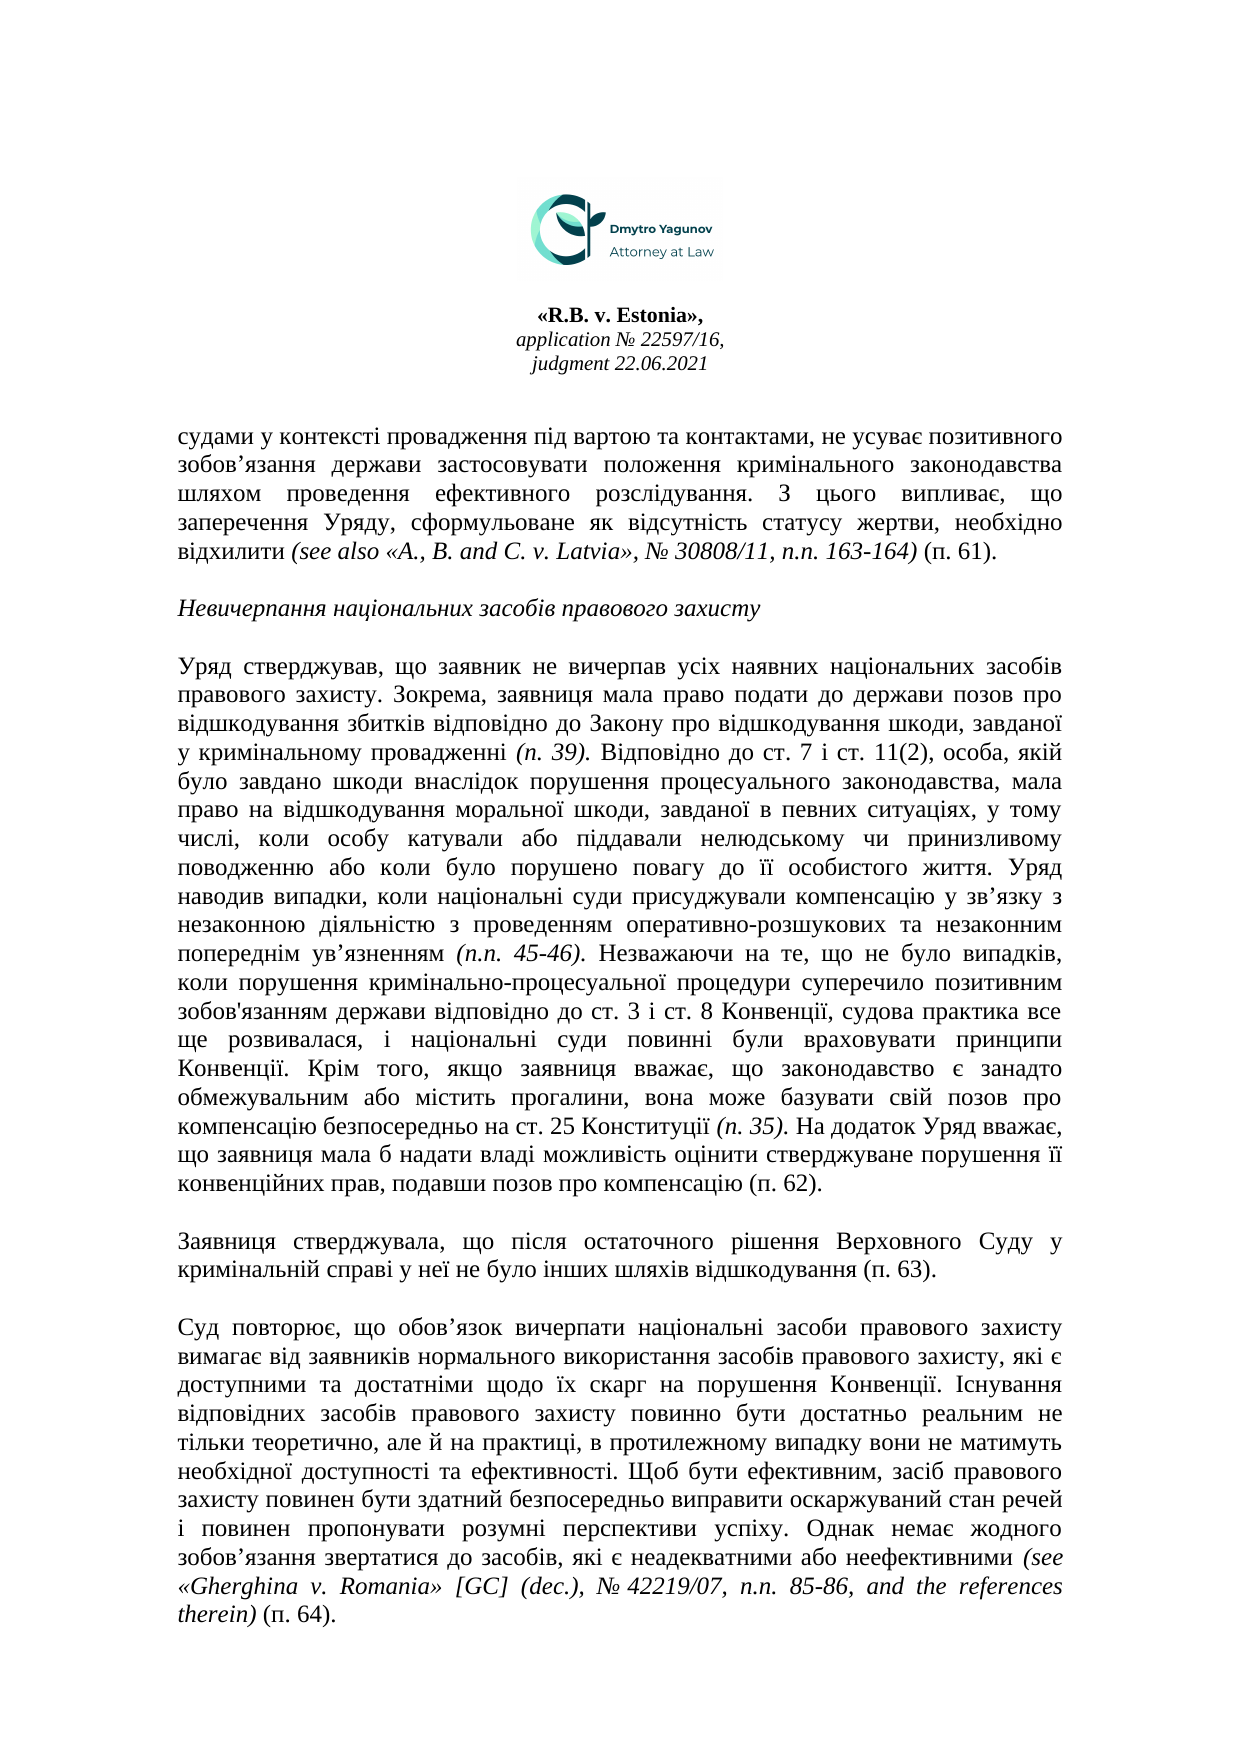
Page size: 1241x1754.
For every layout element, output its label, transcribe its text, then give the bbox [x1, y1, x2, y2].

text Заявниця стверджувала, що після остаточного рішення Верховного Суду у кримінальній справі у неї не було інших шляхів відшкодування (п. 63). [177, 1226, 1063, 1283]
text Невичерпання національних засобів правового захисту [177, 593, 1063, 622]
text Уряд стверджував, що заявник не вичерпав усіх наявних національних засобів правового захисту. Зокрема, заявниця мала право подати до держави позов про відшкодування збитків відповідно до Закону про відшкодування шкоди, завданої у кримінальному провадженні (п. 39). Відповідно до ст. 7 і ст. 11(2), особа, якій було завдано шкоди внаслідок порушення процесуального законодавства, мала право на відшкодування моральної шкоди, завданої в певних ситуаціях, у тому числі, коли особу катували або піддавали нелюдському чи принизливому поводженню або коли було порушено повагу до її особистого життя. Уряд наводив випадки, коли національні суди присуджували компенсацію у зв’язку з незаконною діяльністю з проведенням оперативно-розшукових та незаконним попереднім ув’язненням (п.п. 45-46). Незважаючи на те, що не було випадків, коли порушення кримінально-процесуальної процедури суперечило позитивним зобов'язанням держави відповідно до ст. 3 і ст. 8 Конвенції, судова практика все ще розвивалася, і національні суди повинні були враховувати принципи Конвенції. Крім того, якщо заявниця вважає, що законодавство є занадто обмежувальним або містить прогалини, вона може базувати свій позов про компенсацію безпосередньо на ст. 25 Конституції (п. 35). На додаток Уряд вважає, що заявниця мала б надати владі можливість оцінити стверджуване порушення її конвенційних прав, подавши позов про компенсацію (п. 62). [177, 651, 1063, 1197]
picture [517, 177, 724, 281]
text Суд повторює, що обов’язок вичерпати національні засоби правового захисту вимагає від заявників нормального використання засобів правового захисту, які є доступними та достатніми щодо їх скарг на порушення Конвенції. Існування відповідних засобів правового захисту повинно бути достатньо реальним не тільки теоретично, але й на практиці, в протилежному випадку вони не матимуть необхідної доступності та ефективності. Щоб бути ефективним, засіб правового захисту повинен бути здатний безпосередньо виправити оскаржуваний стан речей і повинен пропонувати розумні перспективи успіху. Однак немає жодного зобов’язання звертатися до засобів, які є неадекватними або неефективними (see «Gherghina v. Romania» [GC] (dec.), № 42219/07, п.п. 85-86, and the references therein) (п. 64). [177, 1312, 1063, 1628]
